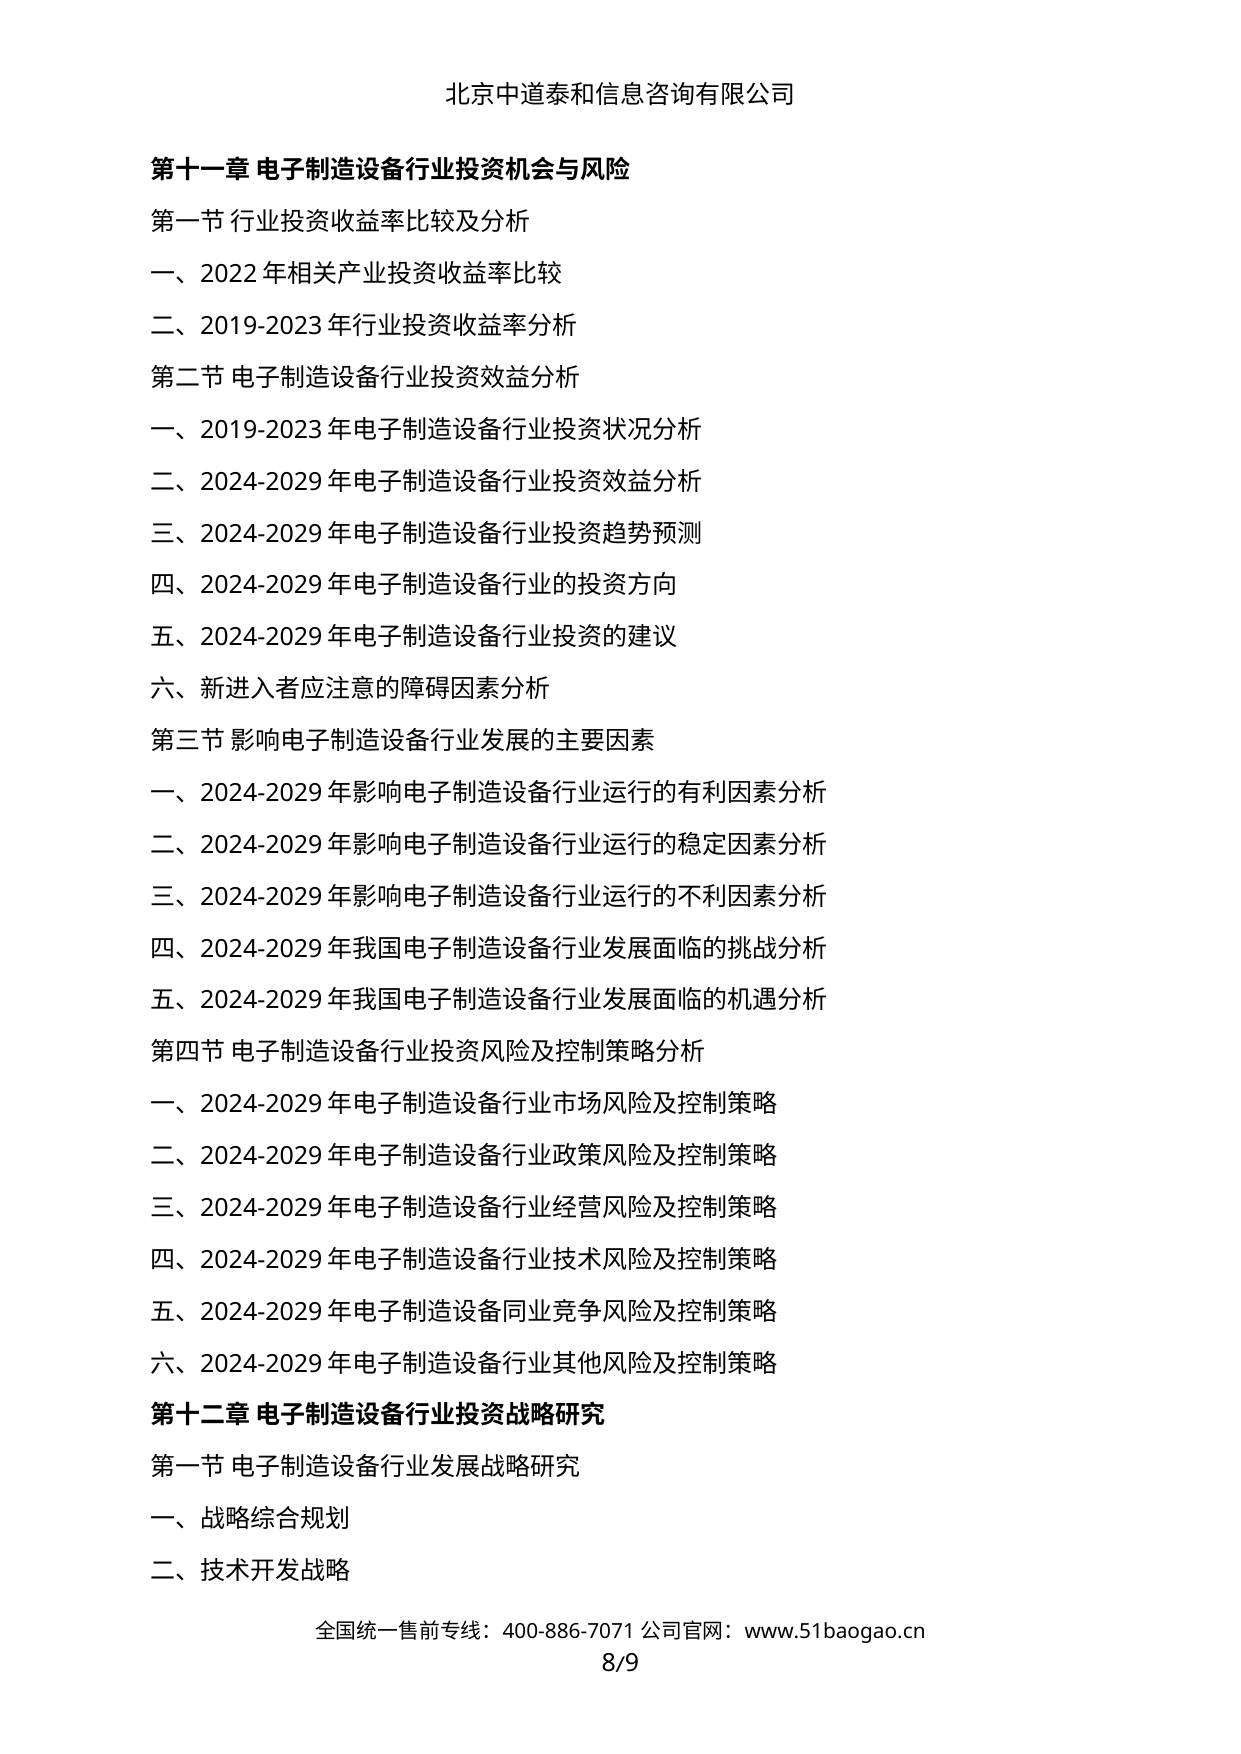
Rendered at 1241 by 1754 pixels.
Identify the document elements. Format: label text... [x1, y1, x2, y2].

text 一、战略综合规划 [150, 1499, 1090, 1535]
text 五、2024-2029年电子制造设备同业竞争风险及控制策略 [150, 1291, 1090, 1327]
text 四、2024-2029年电子制造设备行业的投资方向 [150, 565, 1090, 601]
text 第四节 电子制造设备行业投资风险及控制策略分析 [150, 1032, 1090, 1068]
text 二、2024-2029年影响电子制造设备行业运行的稳定因素分析 [150, 824, 1090, 861]
text 六、2024-2029年电子制造设备行业其他风险及控制策略 [150, 1343, 1090, 1379]
text 第一节 电子制造设备行业发展战略研究 [150, 1447, 1090, 1483]
text 一、2019-2023年电子制造设备行业投资状况分析 [150, 409, 1090, 446]
text 四、2024-2029年我国电子制造设备行业发展面临的挑战分析 [150, 928, 1090, 964]
text 第三节 影响电子制造设备行业发展的主要因素 [150, 721, 1090, 757]
text 第二节 电子制造设备行业投资效益分析 [150, 357, 1090, 394]
text 四、2024-2029年电子制造设备行业技术风险及控制策略 [150, 1239, 1090, 1276]
text 一、2022年相关产业投资收益率比较 [150, 254, 1090, 290]
text 五、2024-2029年电子制造设备行业投资的建议 [150, 617, 1090, 653]
text 一、2024-2029年影响电子制造设备行业运行的有利因素分析 [150, 772, 1090, 809]
text 第一节 行业投资收益率比较及分析 [150, 202, 1090, 238]
text 三、2024-2029年影响电子制造设备行业运行的不利因素分析 [150, 876, 1090, 912]
text 五、2024-2029年我国电子制造设备行业发展面临的机遇分析 [150, 980, 1090, 1016]
text 二、2019-2023年行业投资收益率分析 [150, 306, 1090, 342]
text 二、2024-2029年电子制造设备行业政策风险及控制策略 [150, 1136, 1090, 1172]
text 三、2024-2029年电子制造设备行业投资趋势预测 [150, 513, 1090, 549]
text 一、2024-2029年电子制造设备行业市场风险及控制策略 [150, 1084, 1090, 1120]
text 六、新进入者应注意的障碍因素分析 [150, 669, 1090, 705]
text 二、2024-2029年电子制造设备行业投资效益分析 [150, 461, 1090, 497]
text 第十一章 电子制造设备行业投资机会与风险 [150, 150, 1090, 186]
text 三、2024-2029年电子制造设备行业经营风险及控制策略 [150, 1187, 1090, 1224]
text 第十二章 电子制造设备行业投资战略研究 [150, 1395, 1090, 1431]
text 二、技术开发战略 [150, 1551, 1090, 1587]
